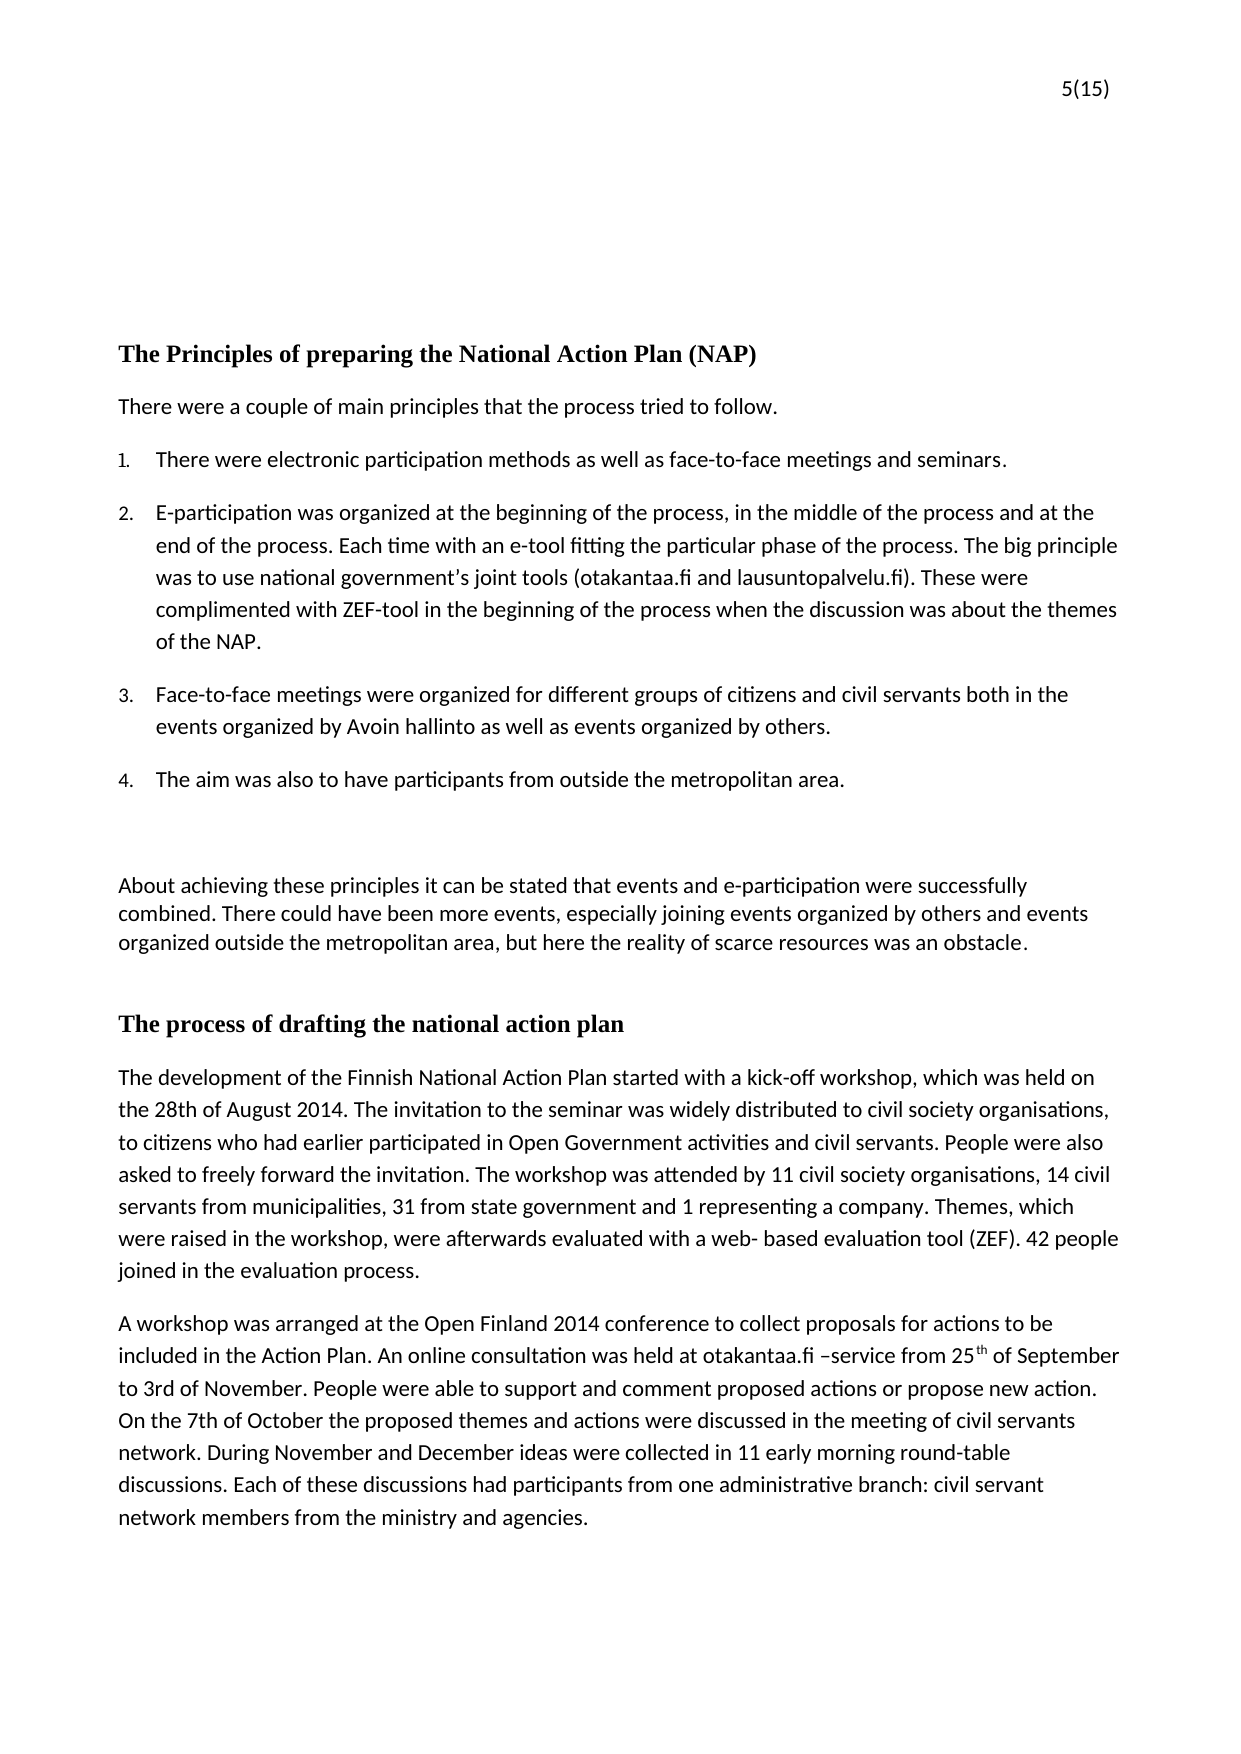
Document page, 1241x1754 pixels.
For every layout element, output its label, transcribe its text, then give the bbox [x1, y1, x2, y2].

text A workshop was arranged at the Open Finland 2014 conference to collect proposals for actions to be included in the Action Plan. An online consultation was held at otakantaa.fi –service from 25th of September to 3rd of November. People were able to support and comment proposed actions or propose new action. On the 7th of October the proposed themes and actions were discussed in the meeting of civil servants network. During November and December ideas were collected in 11 early morning round-table discussions. Each of these discussions had participants from one administrative branch: civil servant network members from the ministry and agencies. [118, 1309, 1122, 1531]
text The Principles of preparing the National Action Plan (NAP) [118, 339, 1122, 367]
text The process of drafting the national action plan [118, 1009, 1122, 1038]
text The development of the Finnish National Action Plan started with a kick-off workshop, which was held on the 28th of August 2014. The invitation to the seminar was widely distributed to civil society organisations, to citizens who had earlier participated in Open Government activities and civil servants. People were also asked to freely forward the invitation. The workshop was attended by 11 civil society organisations, 14 civil servants from municipalities, 31 from state government and 1 representing a company. Themes, which were raised in the workshop, were afterwards evaluated with a web- based evaluation tool (ZEF). 42 people joined in the evaluation process. [118, 1063, 1122, 1284]
text There were a couple of main principles that the process tried to follow. [118, 392, 1122, 421]
list E-participation was organized at the beginning of the process, in the middle of the process and at the end of the process. Each time with an e-tool fitting the particular phase of the process. The big principle was to use national government’s joint tools (otakantaa.fi and lausuntopalvelu.fi). These were complimented with ZEF-tool in the beginning of the process when the discussion was about the themes of the NAP. [118, 498, 1122, 655]
list The aim was also to have participants from outside the metropolitan area. [118, 766, 1122, 793]
text About achieving these principles it can be stated that events and e-participation were successfully combined. There could have been more events, especially joining events organized by others and events organized outside the metropolitan area, but here the reality of scarce resources was an obstacle. [118, 872, 1122, 956]
list There were electronic participation methods as well as face-to-face meetings and seminars. [118, 446, 1122, 473]
list Face-to-face meetings were organized for different groups of citizens and civil servants both in the events organized by Avoin hallinto as well as events organized by others. [118, 680, 1122, 741]
